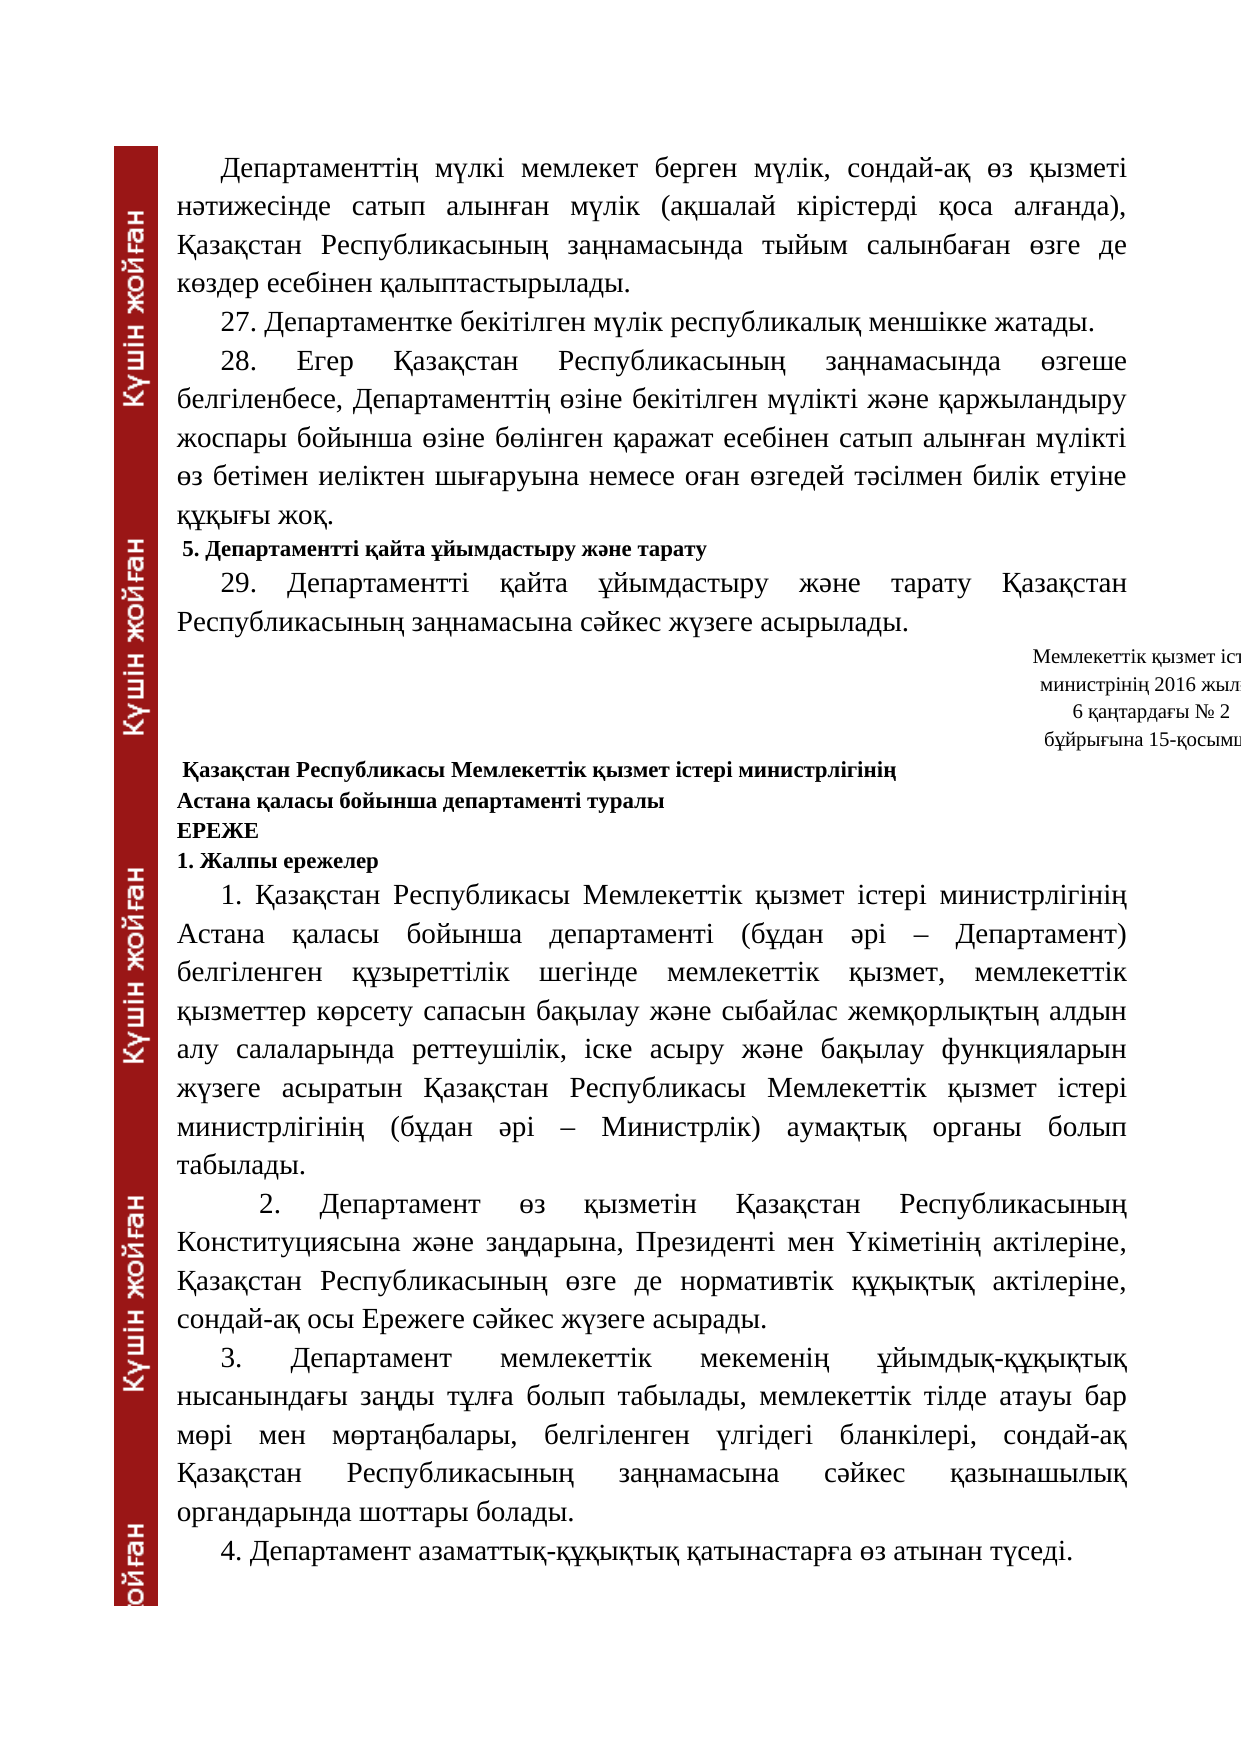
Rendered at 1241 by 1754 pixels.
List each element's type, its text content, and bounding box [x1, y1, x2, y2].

text 3. Департамент мемлекеттік мекеменің ұйымдық-құқықтық нысанындағы заңды тұлға болып табылады, мемлекеттік тілде атауы бар мөрі мен мөртаңбалары, белгіленген үлгідегі бланкілері, сондай-ақ Қазақстан Республикасының заңнамасына сәйкес қазынашылық органдарында шоттары болады. [112, 1340, 1128, 1528]
picture [114, 299, 158, 304]
picture [114, 562, 158, 566]
picture [114, 146, 158, 150]
picture [114, 1181, 158, 1186]
table_header Мемлекеттік қызмет істері министрінің 2016 жылғы 6 қаңтардағы № 2 бұйрығына 15-қосымша [912, 643, 1240, 757]
picture [114, 1335, 158, 1340]
picture [114, 530, 158, 535]
text 29. Департаментті қайта ұйымдастыру және тарату Қазақстан Республикасының заңнамасына сәйкес жүзеге асырылады. [112, 566, 1128, 638]
text 4. Департамент азаматтық-құқықтық қатынастарға өз атынан түседі. [112, 1533, 1128, 1566]
text 2. Департамент өз қызметін Қазақстан Республикасының Конституциясына және заңдарына, Президенті мен Үкіметінің актілеріне, Қазақстан Республикасының өзге де нормативтік құқықтық актілеріне, сондай-ақ осы Ережеге сәйкес жүзеге асырады. [112, 1186, 1128, 1335]
text 1. Қазақстан Республикасы Мемлекеттік қызмет істері министрлігінің Астана қаласы бойынша департаменті (бұдан әрі – Департамент) белгіленген құзыреттілік шегінде мемлекеттік қызмет, мемлекеттік қызметтер көрсету сапасын бақылау және сыбайлас жемқорлықтың алдын алу салаларында реттеушілік, іске асыру және бақылау функцияларын жүзеге асыратын Қазақстан Республикасы Мемлекеттік қызмет істері министрлігінің (бұдан әрі – Министрлік) аумақтық органы болып табылады. [112, 877, 1128, 1181]
text Департаменттің мүлкі мемлекет берген мүлік, сондай-ақ өз қызметі нәтижесінде сатып алынған мүлік (ақшалай кірістерді қоса алғанда), Қазақстан Республикасының заңнамасында тыйым салынбаған өзге де көздер есебінен қалыптастырылады. [112, 150, 1128, 299]
picture [114, 338, 158, 343]
text 5. Департаментті қайта ұйымдастыру және тарату [112, 535, 1128, 562]
table_header [101, 643, 912, 757]
text Қазақстан Республикасы Мемлекеттік қызмет істері министрлігінің Астана қаласы бойынша департаменті туралы ЕРЕЖЕ 1. Жалпы ережелер [112, 757, 1128, 873]
picture [114, 873, 158, 877]
text 27. Департаментке бекітілген мүлік республикалық меншікке жатады. [112, 304, 1128, 338]
picture [114, 638, 158, 643]
picture [114, 1566, 158, 1606]
text 28. Егер Қазақстан Республикасының заңнамасында өзгеше белгіленбесе, Департаменттің өзіне бекітілген мүлікті және қаржыландыру жоспары бойынша өзіне бөлінген қаражат есебінен сатып алынған мүлікті өз бетімен иеліктен шығаруына немесе оған өзгедей тәсілмен билік етуіне құқығы жоқ. [112, 343, 1128, 530]
picture [114, 1528, 158, 1533]
